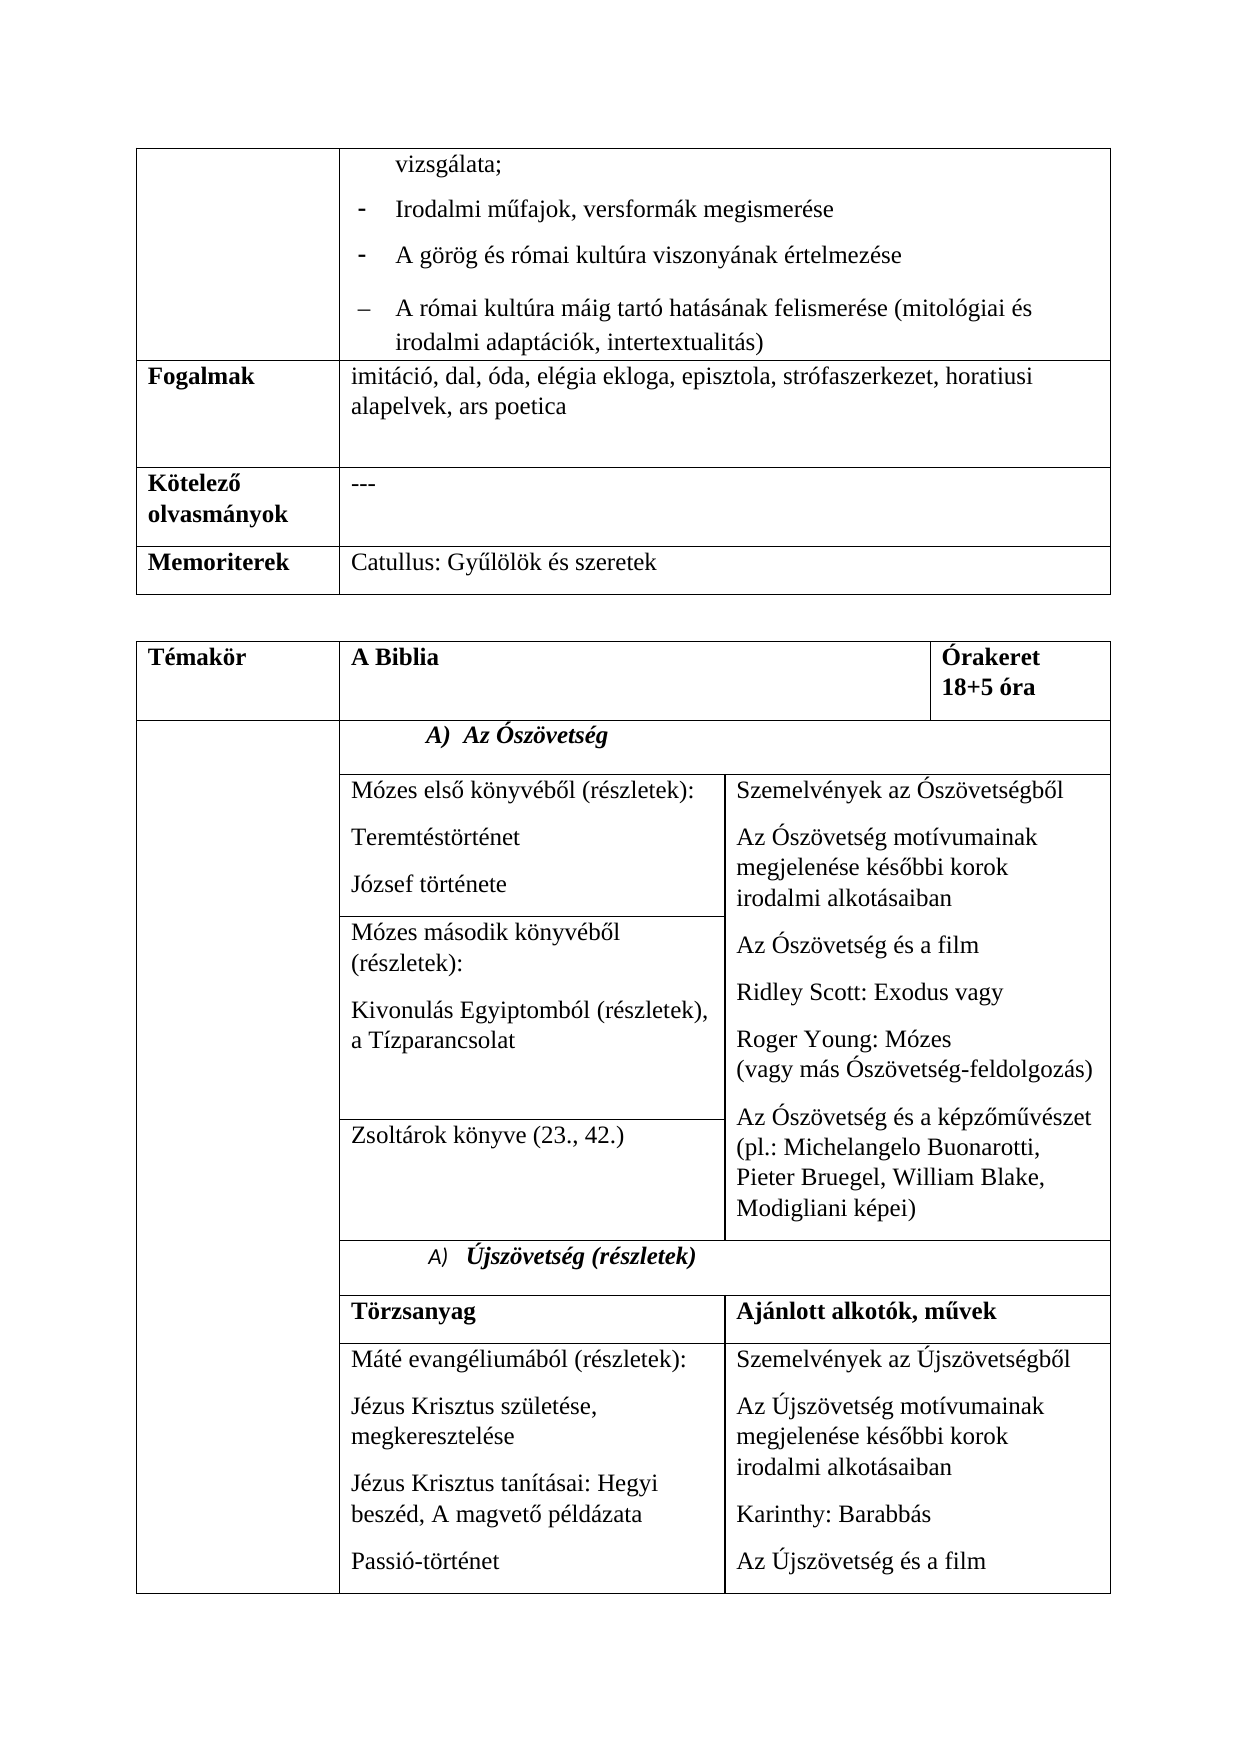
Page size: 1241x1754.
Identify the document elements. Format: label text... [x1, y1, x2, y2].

table_cell Az Ószövetség [340, 721, 1110, 774]
table_cell Kötelező olvasmányok [137, 468, 339, 546]
table_cell Ajánlott alkotók, művek [726, 1296, 1110, 1343]
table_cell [340, 149, 1110, 360]
table_cell imitáció, dal, óda, elégia ekloga, episztola, strófaszerkezet, horatiusi alapelvek, ars poetica [340, 361, 1110, 467]
table_header Témakör [137, 642, 339, 719]
table_cell Memoriterek [137, 547, 339, 594]
table_cell Újszövetség (részletek) [340, 1241, 1110, 1295]
table_cell --- [340, 468, 1110, 546]
table_cell Törzsanyag [340, 1296, 724, 1343]
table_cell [340, 1344, 724, 1593]
table_header Órakeret 18+5 óra [931, 642, 1110, 719]
table_cell Catullus: Gyűlölök és szeretek [340, 547, 1110, 594]
table_cell [137, 721, 339, 1593]
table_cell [726, 1344, 1110, 1593]
table_cell Mózes első könyvéből (részletek): Teremtéstörténet József története [340, 775, 724, 916]
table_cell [137, 149, 339, 360]
table_cell Mózes második könyvéből (részletek): Kivonulás Egyiptomból (részletek), a Tízparancsolat [340, 917, 724, 1119]
table_cell Fogalmak [137, 361, 339, 467]
table_header A Biblia [340, 642, 930, 719]
table_cell Szemelvények az Ószövetségből Az Ószövetség motívumainak megjelenése későbbi korok irodalmi alkotásaiban Az Ószövetség és a film Ridley Scott: Exodus vagy Roger Young: Mózes (vagy más Ószövetség-feldolgozás) Az Ószövetség és a képzőművészet (pl.: Michelangelo Buonarotti, Pieter Bruegel, William Blake, Modigliani képei) [726, 775, 1110, 1240]
table_cell Zsoltárok könyve (23., 42.) [340, 1120, 724, 1240]
